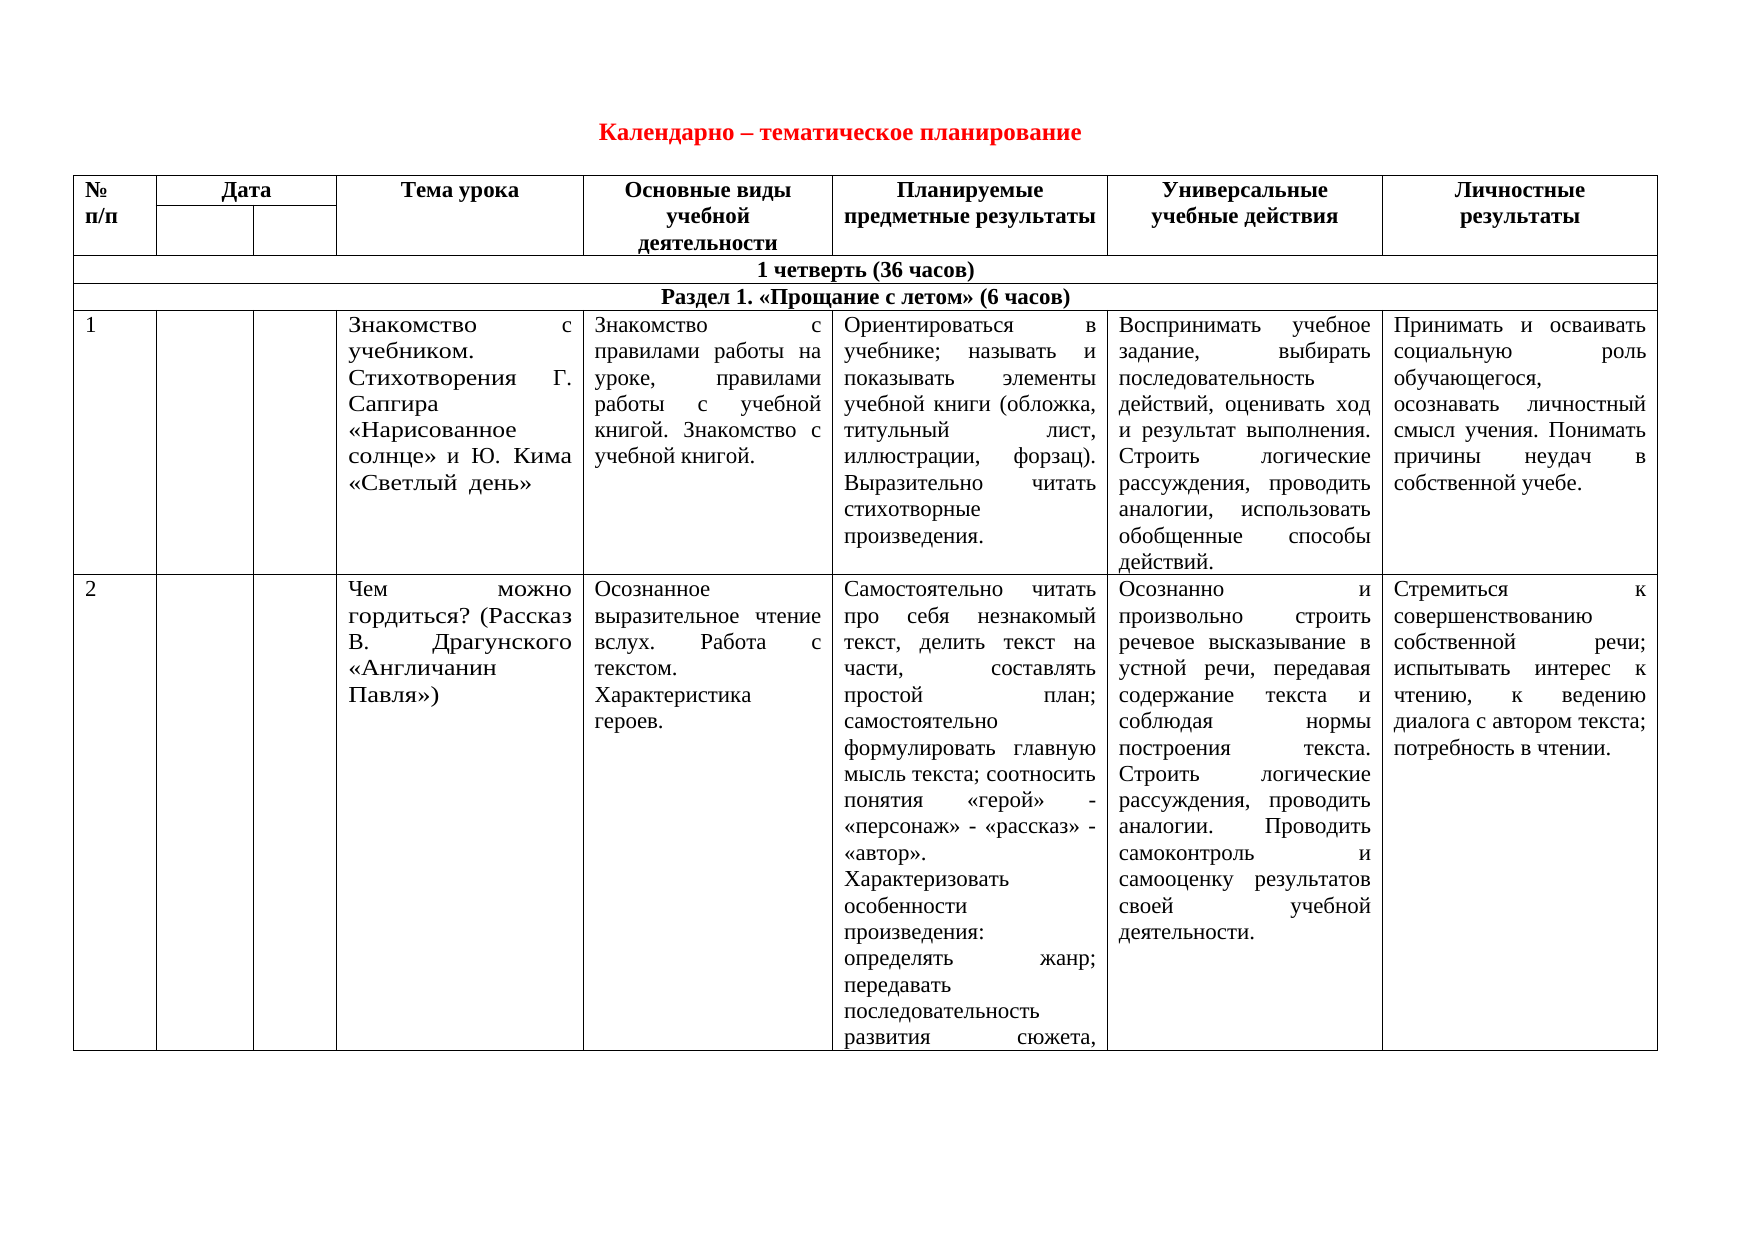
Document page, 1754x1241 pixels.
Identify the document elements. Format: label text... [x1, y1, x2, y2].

table_cell [254, 206, 336, 255]
table_cell Принимать и осваивать социальную роль обучающегося, осознавать личностный смысл учения. Понимать причины неудач в собственной учебе. [1383, 311, 1657, 574]
table_cell Воспринимать учебное задание, выбирать последовательность действий, оценивать ход и результат выполнения. Строить логические рассуждения, проводить аналогии, использовать обобщенные способы действий. [1108, 311, 1382, 574]
table_header Личностные результаты [1383, 176, 1657, 255]
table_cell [1108, 575, 1382, 1050]
text Календарно – тематическое планирование [118, 117, 1562, 146]
table_header Тема урока [337, 176, 583, 255]
table_header Дата [157, 176, 336, 204]
table_cell [157, 575, 253, 1050]
table_cell Знакомство с правилами работы на уроке, правилами работы с учебной книгой. Знакомство с учебной книгой. [584, 311, 832, 574]
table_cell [1383, 575, 1657, 1050]
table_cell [833, 575, 1107, 1050]
table_cell [254, 311, 336, 574]
table_cell [157, 311, 253, 574]
table_header № п/п [74, 176, 156, 255]
table_cell 2 [74, 575, 156, 1050]
table_cell Раздел 1. «Прощание с летом» (6 часов) [74, 284, 1657, 310]
table_header Основные виды учебной деятельности [584, 176, 832, 255]
table_cell 1 [74, 311, 156, 574]
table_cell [337, 575, 583, 1050]
table_cell 1 четверть (36 часов) [74, 256, 1657, 282]
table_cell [584, 575, 832, 1050]
table_header Планируемые предметные результаты [833, 176, 1107, 255]
table_cell [254, 575, 336, 1050]
table_cell [157, 206, 253, 255]
table_cell Ориентироваться в учебнике; называть и показывать элементы учебной книги (обложка, титульный лист, иллюстрации, форзац). Выразительно читать стихотворные произведения. [833, 311, 1107, 574]
table_header Универсальные учебные действия [1108, 176, 1382, 255]
table_cell Знакомство с учебником. Стихотворения Г. Сапгира «Нарисованное солнце» и Ю. Кима «Светлый день» [337, 311, 583, 574]
